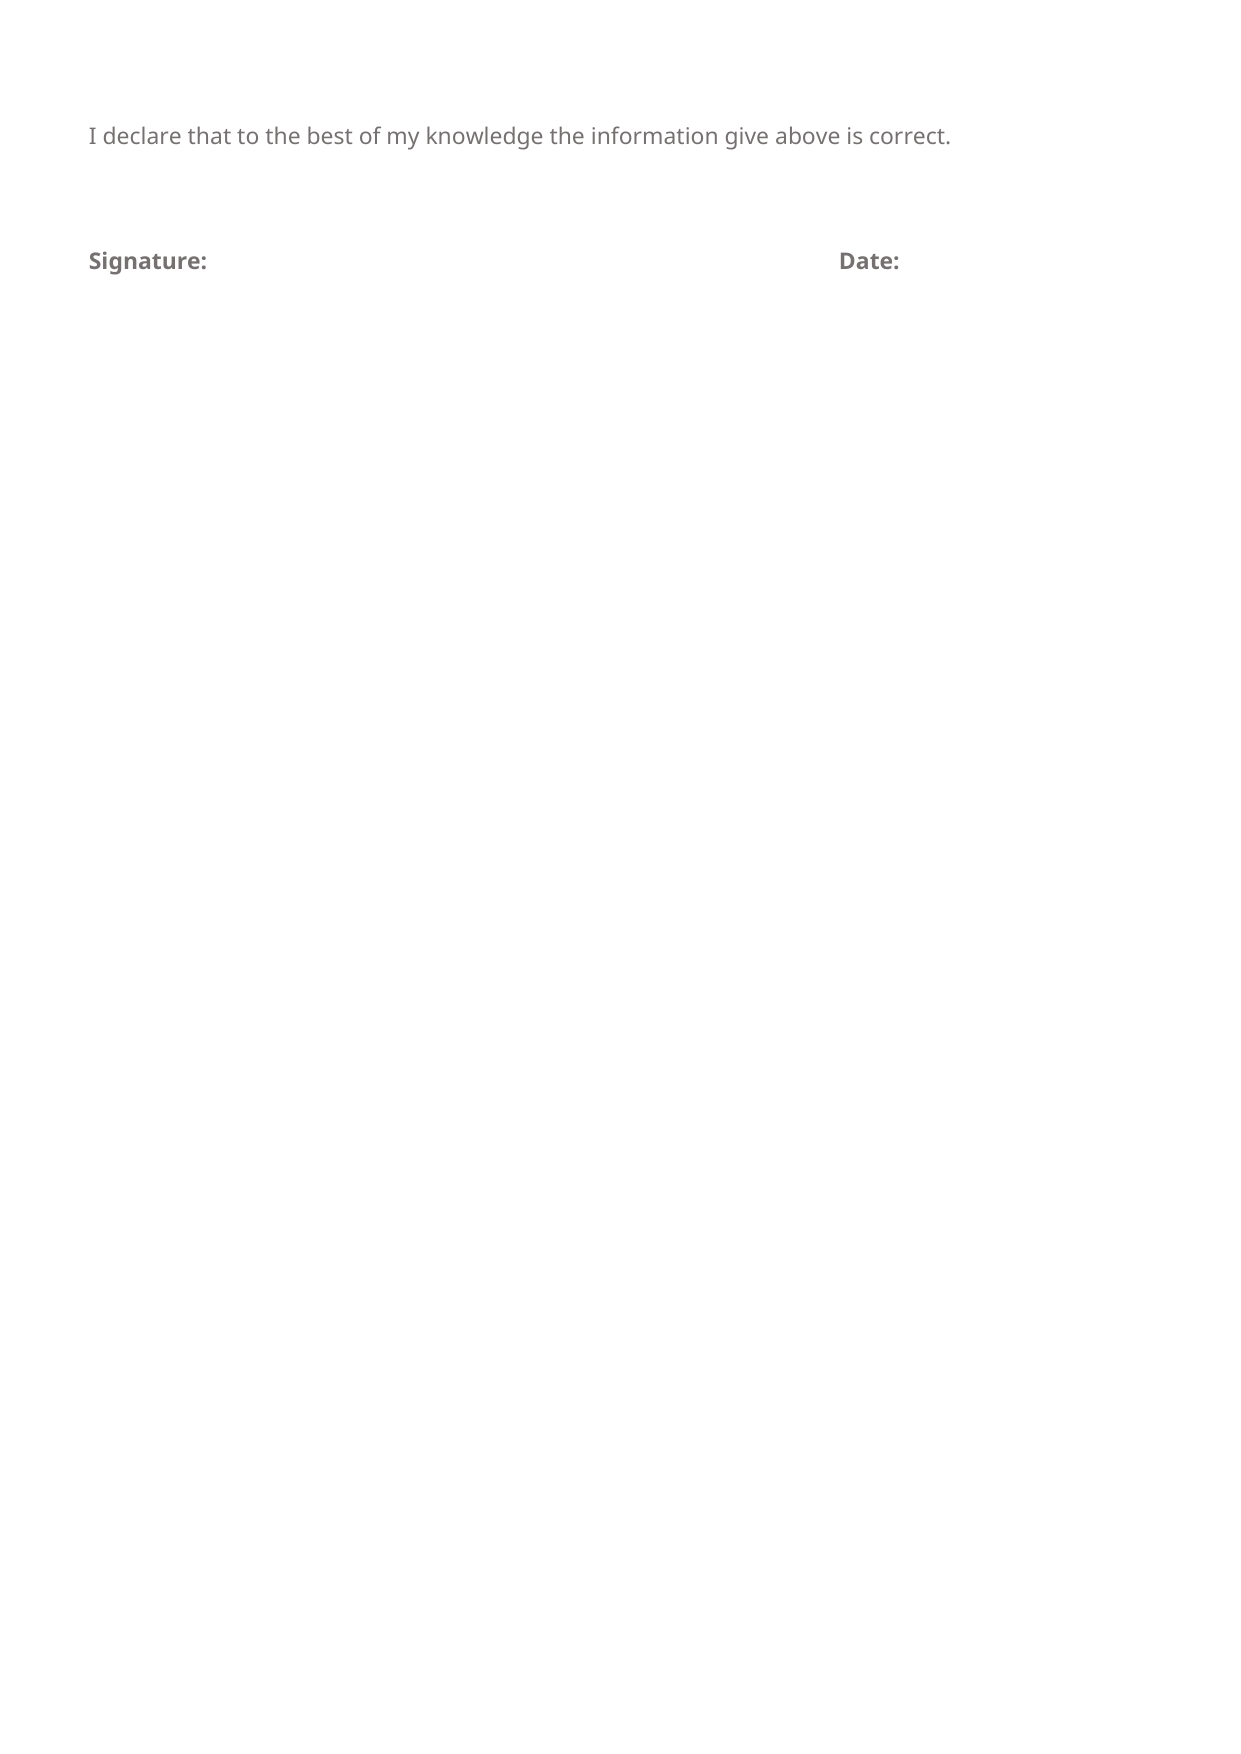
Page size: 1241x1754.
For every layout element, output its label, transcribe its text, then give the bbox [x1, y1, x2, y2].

text Signature: Date: [89, 245, 1152, 276]
text I declare that to the best of my knowledge the information give above is correct. [89, 120, 1152, 151]
